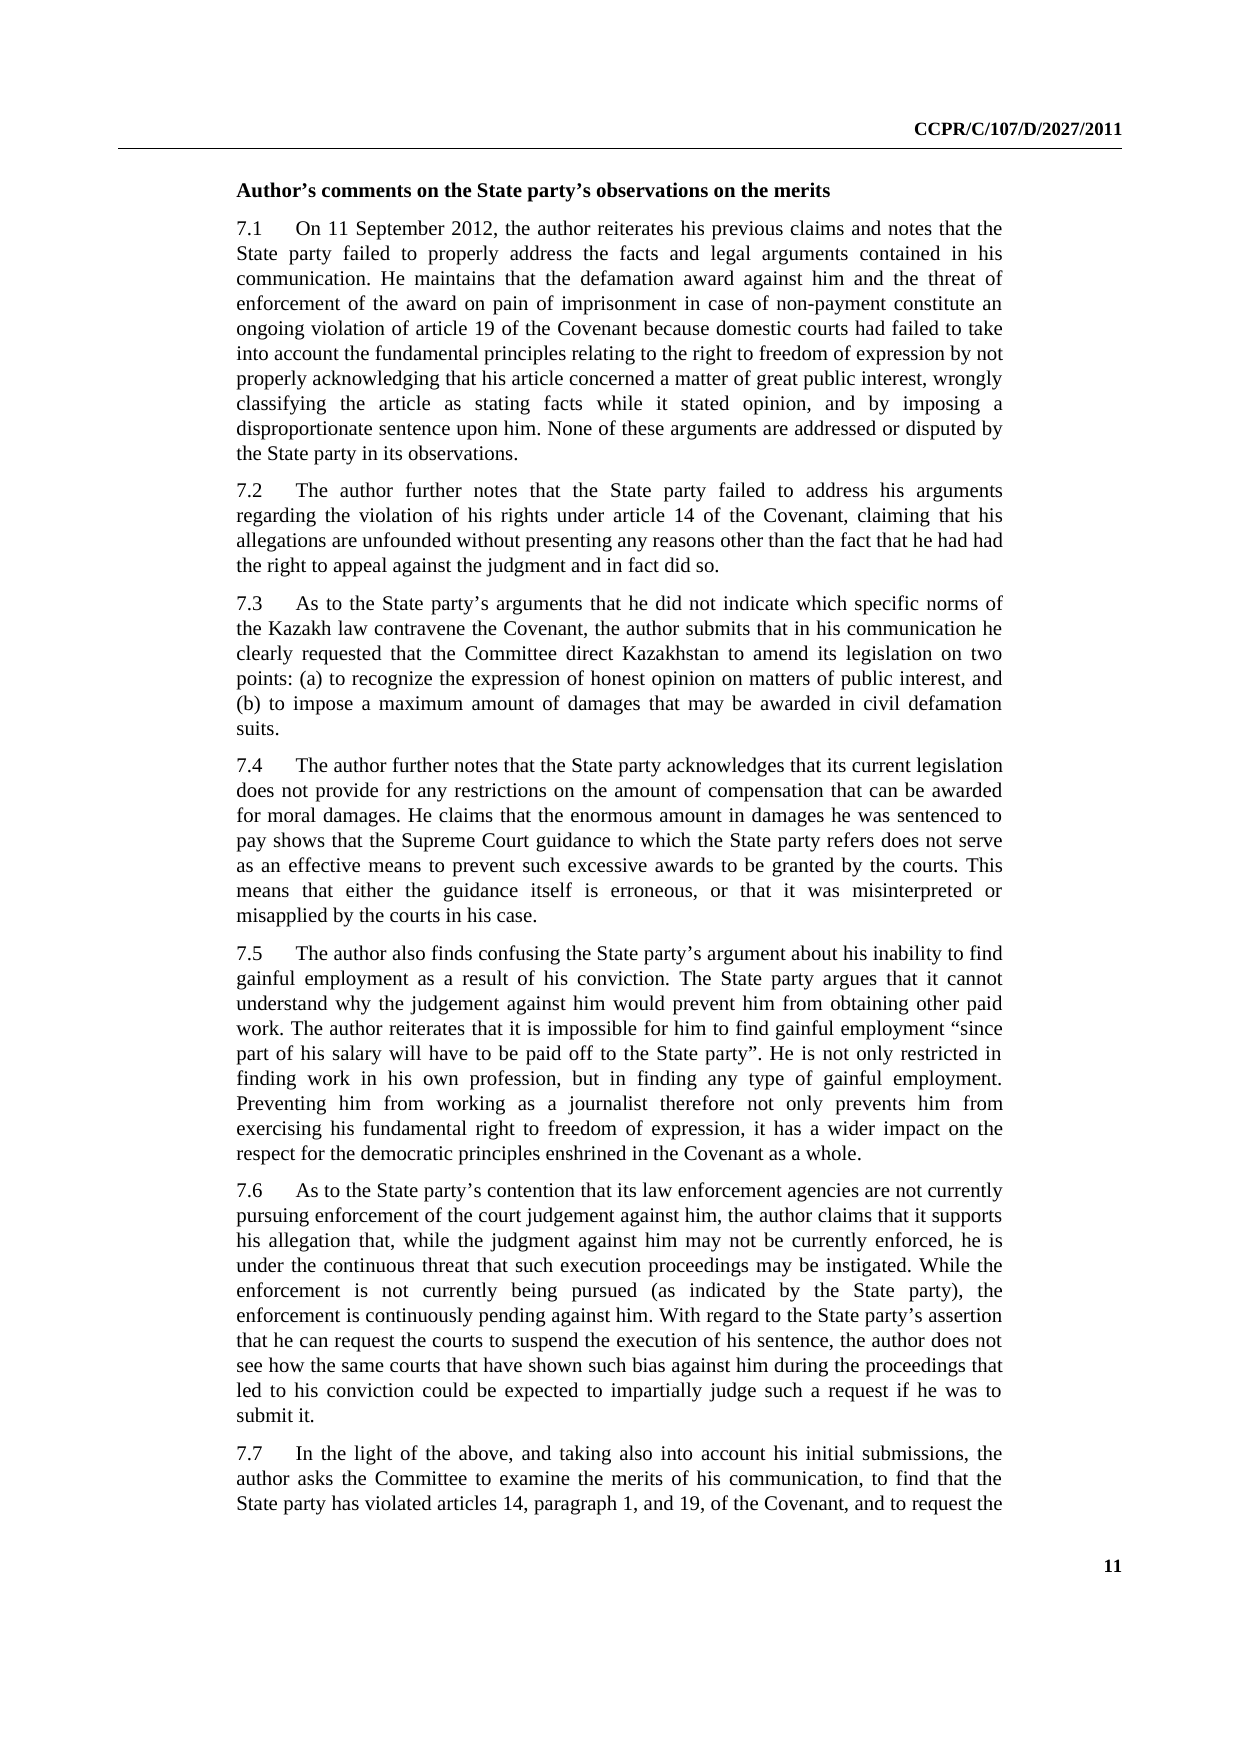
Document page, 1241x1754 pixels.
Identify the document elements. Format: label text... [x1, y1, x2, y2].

text 7.4 The author further notes that the State party acknowledges that its current legislation does not provide for any restrictions on the amount of compensation that can be awarded for moral damages. He claims that the enormous amount in damages he was sentenced to pay shows that the Supreme Court guidance to which the State party refers does not serve as an effective means to prevent such excessive awards to be granted by the courts. This means that either the guidance itself is erroneous, or that it was misinterpreted or misapplied by the courts in his case. [236, 752, 1004, 927]
text 7.6 As to the State party’s contention that its law enforcement agencies are not currently pursuing enforcement of the court judgement against him, the author claims that it supports his allegation that, while the judgment against him may not be currently enforced, he is under the continuous threat that such execution proceedings may be instigated. While the enforcement is not currently being pursued (as indicated by the State party), the enforcement is continuously pending against him. With regard to the State party’s assertion that he can request the courts to suspend the execution of his sentence, the author does not see how the same courts that have shown such bias against him during the proceedings that led to his conviction could be expected to impartially judge such a request if he was to submit it. [236, 1177, 1004, 1427]
text 7.1 On 11 September 2012, the author reiterates his previous claims and notes that the State party failed to properly address the facts and legal arguments contained in his communication. He maintains that the defamation award against him and the threat of enforcement of the award on pain of imprisonment in case of non-payment constitute an ongoing violation of article 19 of the Covenant because domestic courts had failed to take into account the fundamental principles relating to the right to freedom of expression by not properly acknowledging that his article concerned a matter of great public interest, wrongly classifying the article as stating facts while it stated opinion, and by imposing a disproportionate sentence upon him. None of these arguments are addressed or disputed by the State party in its observations. [236, 215, 1004, 465]
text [236, 1440, 1004, 1515]
text 7.3 As to the State party’s arguments that he did not indicate which specific norms of the Kazakh law contravene the Covenant, the author submits that in his communication he clearly requested that the Committee direct Kazakhstan to amend its legislation on two points: (a) to recognize the expression of honest opinion on matters of public interest, and (b) to impose a maximum amount of damages that may be awarded in civil defamation suits. [236, 590, 1004, 740]
text 7.2 The author further notes that the State party failed to address his arguments regarding the violation of his rights under article 14 of the Covenant, claiming that his allegations are unfounded without presenting any reasons other than the fact that he had had the right to appeal against the judgment and in fact did so. [236, 477, 1004, 577]
text 7.5 The author also finds confusing the State party’s argument about his inability to find gainful employment as a result of his conviction. The State party argues that it cannot understand why the judgement against him would prevent him from obtaining other paid work. The author reiterates that it is impossible for him to find gainful employment “since part of his salary will have to be paid off to the State party”. He is not only restricted in finding work in his own profession, but in finding any type of gainful employment. Preventing him from working as a journalist therefore not only prevents him from exercising his fundamental right to freedom of expression, it has a wider impact on the respect for the democratic principles enshrined in the Covenant as a whole. [236, 940, 1004, 1165]
text Author’s comments on the State party’s observations on the merits [118, 177, 1004, 202]
